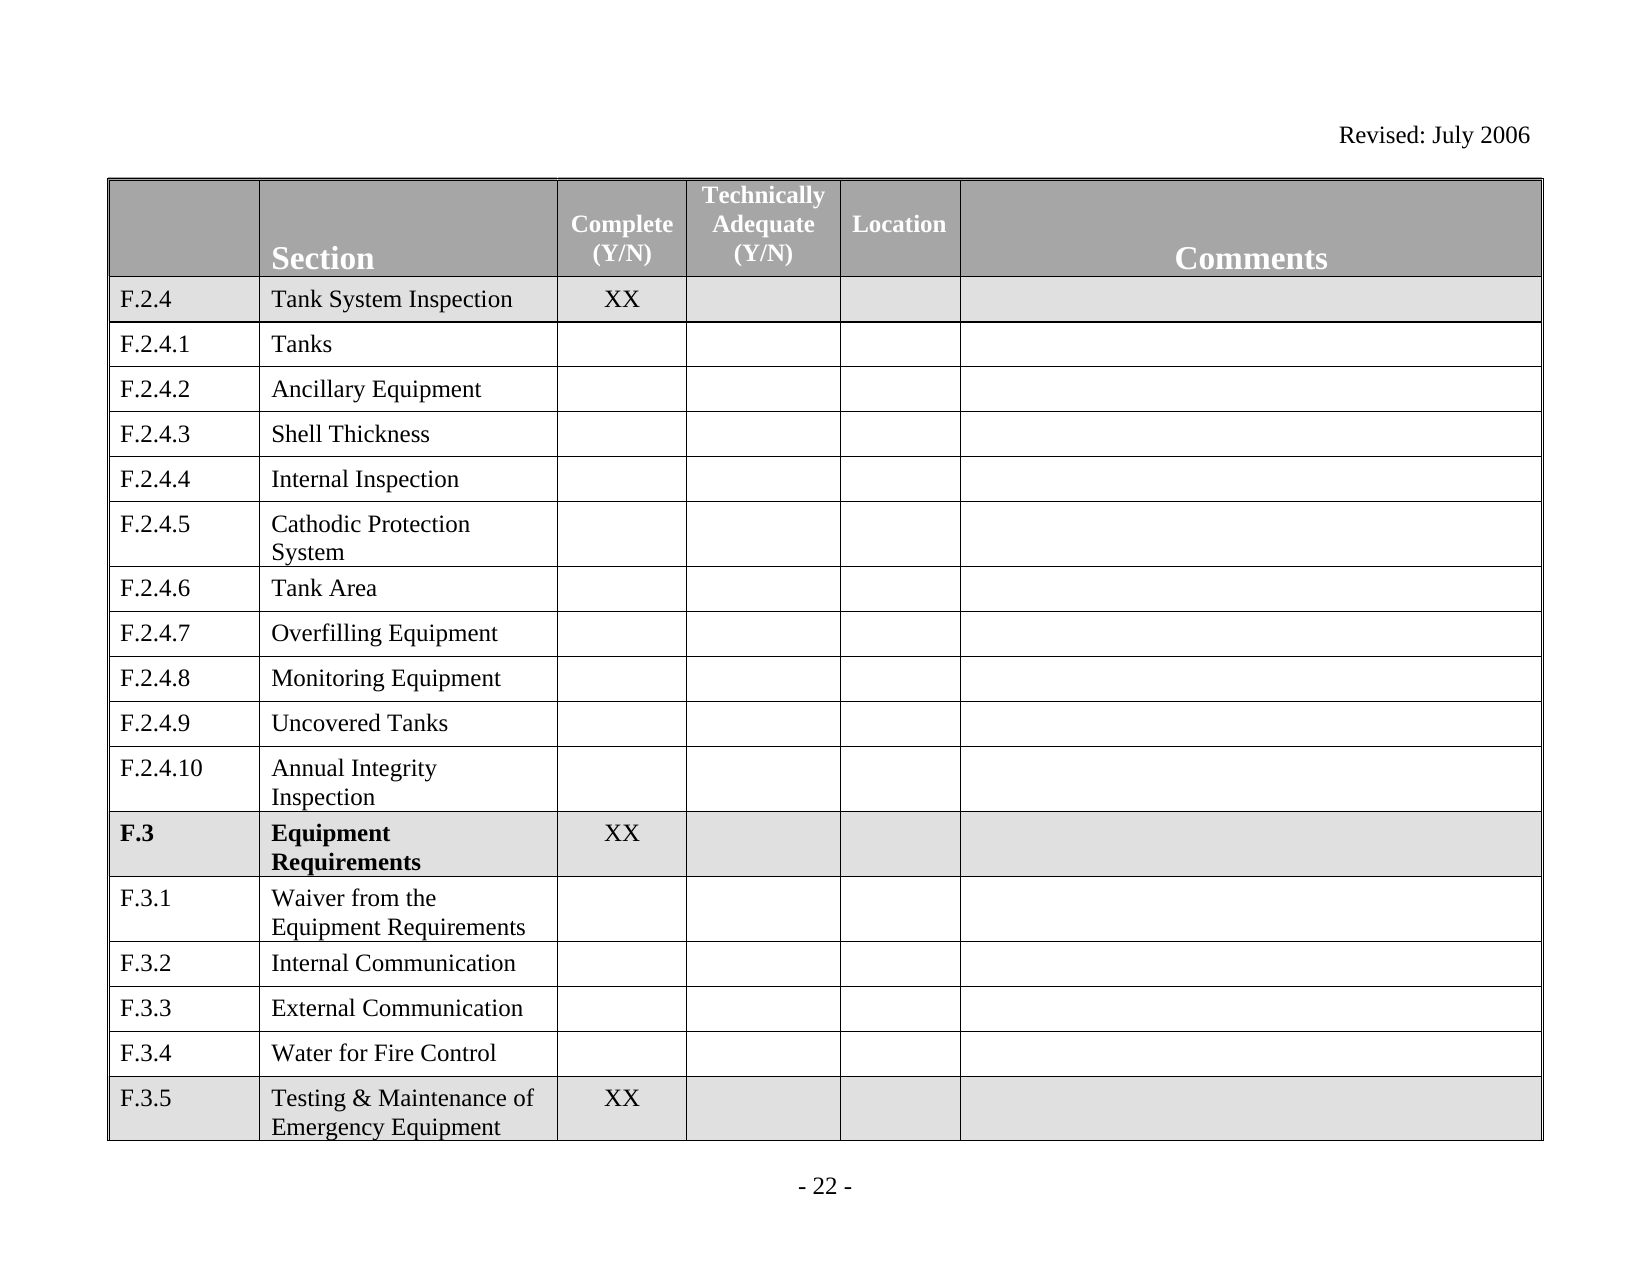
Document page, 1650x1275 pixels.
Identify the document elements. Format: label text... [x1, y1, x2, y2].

table_cell F.2.4.10 [110, 747, 259, 811]
table_cell [961, 702, 1541, 746]
table_cell [687, 942, 840, 986]
table_cell Ancillary Equipment [260, 367, 557, 411]
table_cell [961, 412, 1541, 456]
table_cell External Communication [260, 987, 557, 1031]
table_cell Overfilling Equipment [260, 612, 557, 656]
table_cell [841, 277, 960, 321]
table_cell F.2.4.2 [110, 367, 259, 411]
table_cell [841, 323, 960, 366]
table_cell [841, 877, 960, 941]
table_cell [841, 457, 960, 501]
table_header Complete (Y/N) [558, 181, 686, 276]
table_cell [961, 323, 1541, 366]
table_cell [687, 877, 840, 941]
table_cell [961, 1077, 1541, 1140]
table_cell Uncovered Tanks [260, 702, 557, 746]
table_cell F.2.4.4 [110, 457, 259, 501]
table_cell F.2.4.8 [110, 657, 259, 701]
table_cell Shell Thickness [260, 412, 557, 456]
table_cell [687, 457, 840, 501]
table_cell [687, 987, 840, 1031]
table_cell [961, 277, 1541, 321]
table_cell [841, 987, 960, 1031]
table_cell Monitoring Equipment [260, 657, 557, 701]
table_cell [841, 1032, 960, 1076]
table_cell [841, 747, 960, 811]
table_cell Equipment Requirements [260, 812, 557, 876]
table_cell F.3.4 [110, 1032, 259, 1076]
table_cell Waiver from the Equipment Requirements [260, 877, 557, 941]
table_cell [961, 942, 1541, 986]
table_cell [841, 657, 960, 701]
table_cell [558, 877, 686, 941]
table_cell [687, 812, 840, 876]
table_cell XX [558, 277, 686, 321]
table_cell [841, 812, 960, 876]
table_header Location [841, 181, 960, 276]
table_cell [841, 612, 960, 656]
table_cell F.2.4.9 [110, 702, 259, 746]
table_cell [961, 877, 1541, 941]
table_cell Water for Fire Control [260, 1032, 557, 1076]
table_cell [687, 1032, 840, 1076]
table_cell [558, 567, 686, 611]
table_cell [687, 1077, 840, 1140]
table_cell [961, 567, 1541, 611]
table_cell [558, 1032, 686, 1076]
table_cell [558, 612, 686, 656]
table_cell F.2.4.5 [110, 502, 259, 566]
table_cell [961, 987, 1541, 1031]
table_cell [687, 702, 840, 746]
table_cell XX [558, 1077, 686, 1140]
table_cell F.2.4 [110, 277, 259, 321]
table_cell [841, 942, 960, 986]
table_cell Internal Communication [260, 942, 557, 986]
table_header [110, 181, 259, 276]
table_cell F.3.5 [110, 1077, 259, 1140]
table_cell F.2.4.3 [110, 412, 259, 456]
table_cell Cathodic Protection System [260, 502, 557, 566]
table_cell [687, 323, 840, 366]
table_cell [687, 277, 840, 321]
table_cell [558, 457, 686, 501]
table_cell F.2.4.6 [110, 567, 259, 611]
table_cell F.2.4.1 [110, 323, 259, 366]
table_cell [961, 502, 1541, 566]
table_cell [558, 367, 686, 411]
table_cell [558, 502, 686, 566]
table_cell [687, 502, 840, 566]
table_cell [558, 942, 686, 986]
table_cell [687, 412, 840, 456]
table_cell [961, 457, 1541, 501]
table_header Technically Adequate (Y/N) [687, 181, 840, 276]
table_cell [558, 702, 686, 746]
table_cell Tank System Inspection [260, 277, 557, 321]
table_cell [841, 702, 960, 746]
table_cell [841, 502, 960, 566]
table_cell [558, 323, 686, 366]
table_cell [961, 612, 1541, 656]
table_cell [687, 747, 840, 811]
table_cell F.2.4.7 [110, 612, 259, 656]
table_cell [841, 412, 960, 456]
table_cell F.3.1 [110, 877, 259, 941]
table_cell [687, 367, 840, 411]
table_cell [558, 987, 686, 1031]
table_cell [841, 567, 960, 611]
table_cell F.3.2 [110, 942, 259, 986]
table_cell Tank Area [260, 567, 557, 611]
table_header Comments [961, 181, 1541, 276]
table_cell [961, 367, 1541, 411]
table_cell Tanks [260, 323, 557, 366]
table_cell [687, 567, 840, 611]
table_cell Testing & Maintenance of Emergency Equipment [260, 1077, 557, 1140]
table_cell [558, 747, 686, 811]
table_cell F.3 [110, 812, 259, 876]
table_cell [961, 657, 1541, 701]
table_cell [558, 657, 686, 701]
table_cell [961, 747, 1541, 811]
table_cell Internal Inspection [260, 457, 557, 501]
table_cell [961, 1032, 1541, 1076]
table_cell [687, 657, 840, 701]
table_cell XX [558, 812, 686, 876]
table_cell Annual Integrity Inspection [260, 747, 557, 811]
table_header Section [260, 181, 557, 276]
table_cell [841, 1077, 960, 1140]
table_cell [558, 412, 686, 456]
table_cell [687, 612, 840, 656]
table_cell [961, 812, 1541, 876]
table_cell F.3.3 [110, 987, 259, 1031]
table_cell [841, 367, 960, 411]
